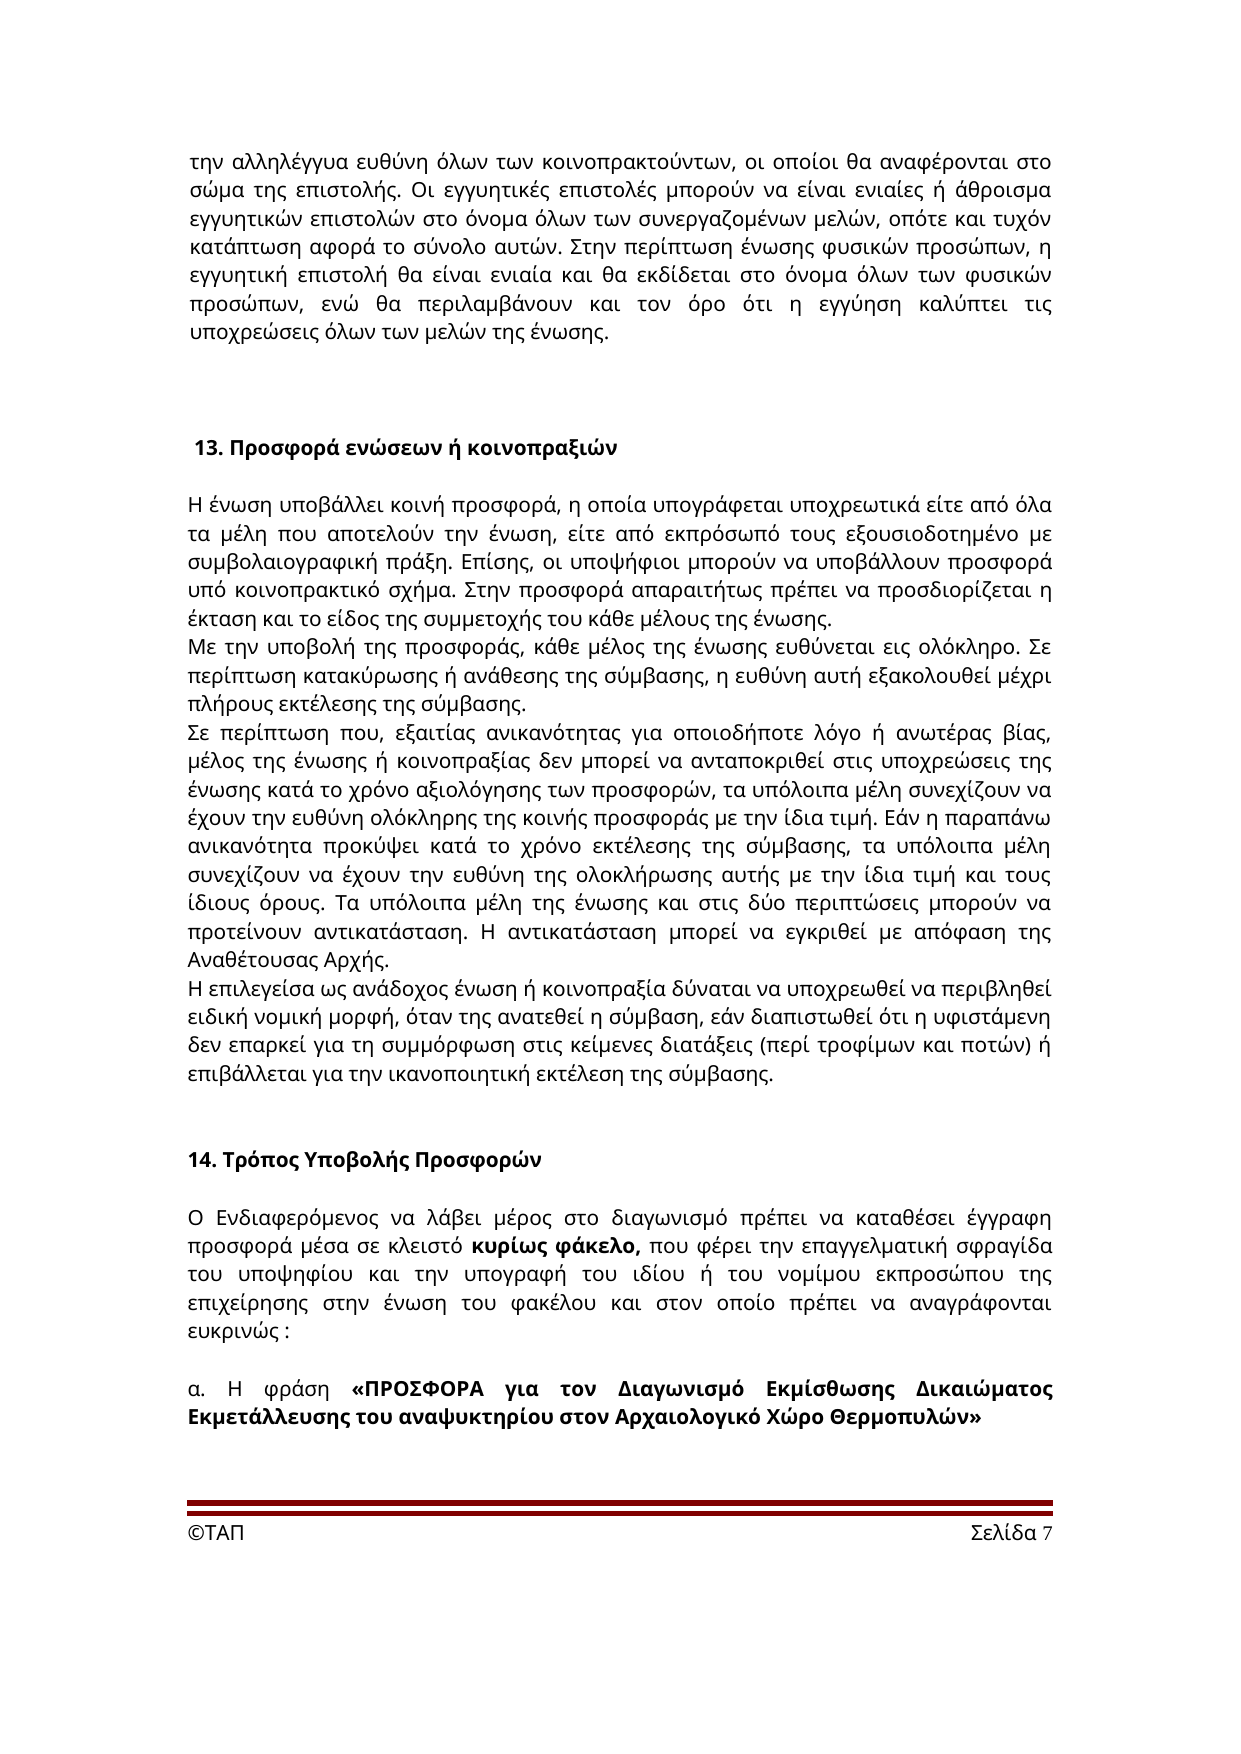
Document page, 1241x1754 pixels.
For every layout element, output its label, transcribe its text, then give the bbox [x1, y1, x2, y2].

text 13. Προσφορά ενώσεων ή κοινοπραξιών [189, 433, 1053, 461]
text Με την υποβολή της προσφοράς, κάθε µέλος της ένωσης ευθύνεται εις ολόκληρο. Σε περίπτωση κατακύρωσης ή ανάθεσης της σύμβασης, η ευθύνη αυτή εξακολουθεί μέχρι πλήρους εκτέλεσης της σύμβασης. [187, 632, 1052, 718]
text Η επιλεγείσα ως ανάδοχος ένωση ή κοινοπραξία δύναται να υποχρεωθεί να περιβληθεί ειδική νομική μορφή, όταν της ανατεθεί η σύμβαση, εάν διαπιστωθεί ότι η υφιστάμενη δεν επαρκεί για τη συμμόρφωση στις κείμενες διατάξεις (περί τροφίμων και ποτών) ή επιβάλλεται για την ικανοποιητική εκτέλεση της σύμβασης. [187, 974, 1052, 1087]
text Η ένωση υποβάλλει κοινή προσφορά, η οποία υπογράφεται υποχρεωτικά είτε από όλα τα μέλη που αποτελούν την ένωση, είτε από εκπρόσωπό τους εξουσιοδοτημένο µε συμβολαιογραφική πράξη. Επίσης, οι υποψήφιοι μπορούν να υποβάλλουν προσφορά υπό κοινοπρακτικό σχήμα. Στην προσφορά απαραιτήτως πρέπει να προσδιορίζεται η έκταση και το είδος της συμμετοχής του κάθε µέλους της ένωσης. [187, 490, 1053, 632]
text α. Η φράση «ΠΡΟΣΦΟΡΑ για τον Διαγωνισμό Εκμίσθωσης Δικαιώματος Εκμετάλλευσης του αναψυκτηρίου στον Αρχαιολογικό Χώρο Θερμοπυλών» [187, 1374, 1053, 1431]
text 14. Τρόπος Υποβολής Προσφορών [187, 1145, 1053, 1173]
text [189, 147, 1053, 346]
text Ο Ενδιαφερόμενος να λάβει μέρος στο διαγωνισμό πρέπει να καταθέσει έγγραφη προσφορά μέσα σε κλειστό κυρίως φάκελο, που φέρει την επαγγελματική σφραγίδα του υποψηφίου και την υπογραφή του ιδίου ή του νομίμου εκπροσώπου της επιχείρησης στην ένωση του φακέλου και στον οποίο πρέπει να αναγράφονται ευκρινώς : [187, 1203, 1053, 1345]
text Σε περίπτωση που, εξαιτίας ανικανότητας για οποιοδήποτε λόγο ή ανωτέρας βίας, µέλος της ένωσης ή κοινοπραξίας δεν μπορεί να ανταποκριθεί στις υποχρεώσεις της ένωσης κατά το χρόνο αξιολόγησης των προσφορών, τα υπόλοιπα µέλη συνεχίζουν να έχουν την ευθύνη ολόκληρης της κοινής προσφοράς µε την ίδια τιμή. Εάν η παραπάνω ανικανότητα προκύψει κατά το χρόνο εκτέλεσης της σύμβασης, τα υπόλοιπα µέλη συνεχίζουν να έχουν την ευθύνη της ολοκλήρωσης αυτής µε την ίδια τιμή και τους ίδιους όρους. Τα υπόλοιπα µέλη της ένωσης και στις δύο περιπτώσεις μπορούν να προτείνουν αντικατάσταση. Η αντικατάσταση μπορεί να εγκριθεί µε απόφαση της Αναθέτουσας Αρχής. [187, 718, 1052, 974]
